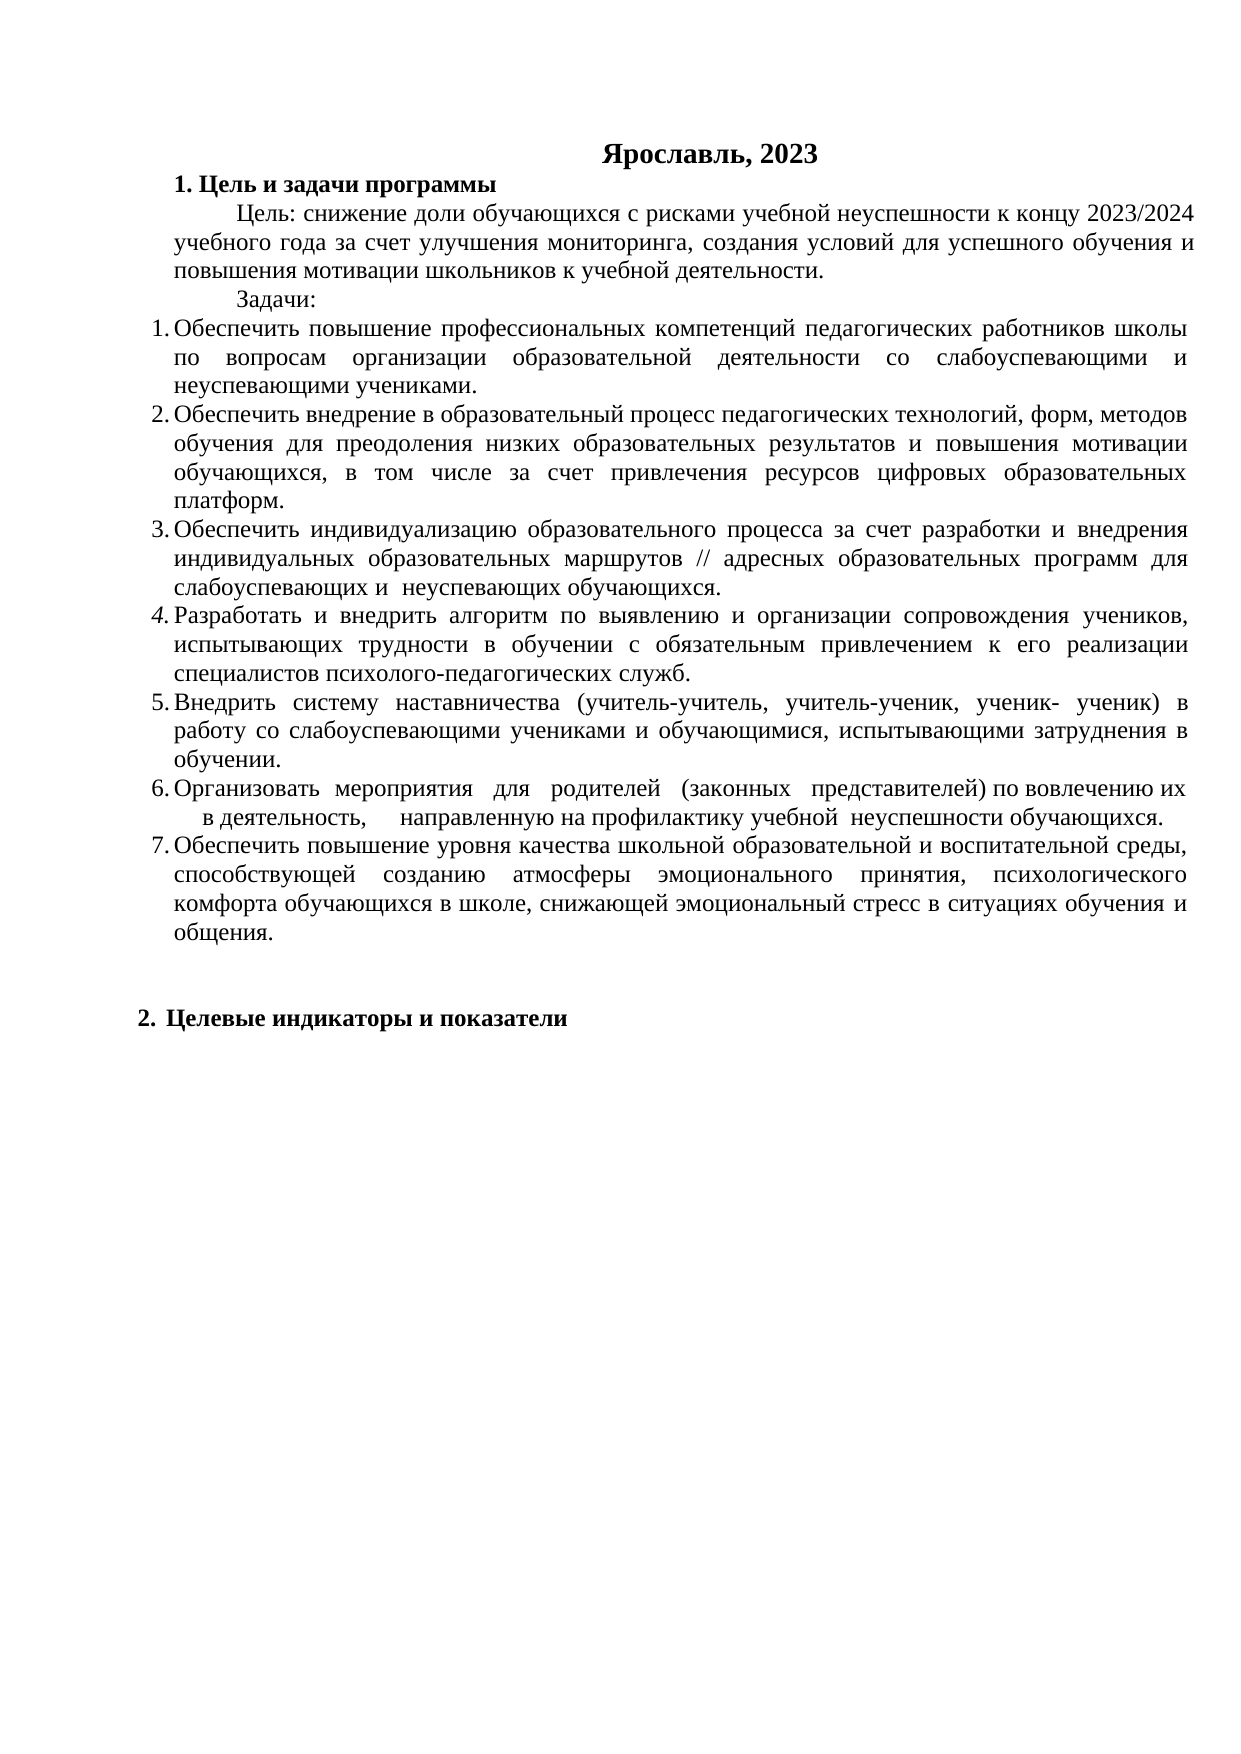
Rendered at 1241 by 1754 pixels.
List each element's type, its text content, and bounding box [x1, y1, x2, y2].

list Обеспечить индивидуализацию образовательного процесса за счет разработки и внедрения индивидуальных образовательных маршрутов // адресных образовательных программ для слабоуспевающих и неуспевающих обучающихся. [151, 514, 1188, 601]
list Обеспечить внедрение в образовательный процесс педагогических технологий, форм, методов обучения для преодоления низких образовательных результатов и повышения мотивации обучающихся, в том числе за счет привлечения ресурсов цифровых образовательных платформ. [151, 399, 1187, 514]
list Внедрить систему наставничества (учитель-учитель, учитель-ученик, ученик- ученик) в работу со слабоуспевающими учениками и обучающимися, испытывающими затруднения в обучении. [151, 687, 1188, 773]
list Разработать и внедрить алгоритм по выявлению и организации сопровождения учеников, испытывающих трудности в обучении с обязательным привлечением к его реализации специалистов психолого-педагогических служб. [151, 601, 1188, 687]
text Задачи: [174, 284, 1211, 313]
list Обеспечить повышение профессиональных компетенций педагогических работников школы по вопросам организации образовательной деятельности со слабоуспевающими и неуспевающими учениками. [151, 313, 1187, 399]
list Организовать мероприятия для родителей (законных представителей) по вовлечению их в деятельность, направленную на профилактику учебной неуспешности обучающихся. [151, 773, 1186, 831]
list Обеспечить повышение уровня качества школьной образовательной и воспитательной среды, способствующей созданию атмосферы эмоционального принятия, психологического комфорта обучающихся в школе, снижающей эмоциональный стресс в ситуациях обучения и общения. [151, 831, 1187, 946]
subtitle Ярославль, 2023 [292, 136, 1128, 169]
list Целевые индикаторы и показатели [137, 1003, 1211, 1032]
text Цель: снижение доли обучающихся с рисками учебной неуспешности к концу 2023/2024 учебного года за счет улучшения мониторинга, создания условий для успешного обучения и повышения мотивации школьников к учебной деятельности. [174, 198, 1194, 284]
text 1. Цель и задачи программы [174, 169, 1195, 198]
